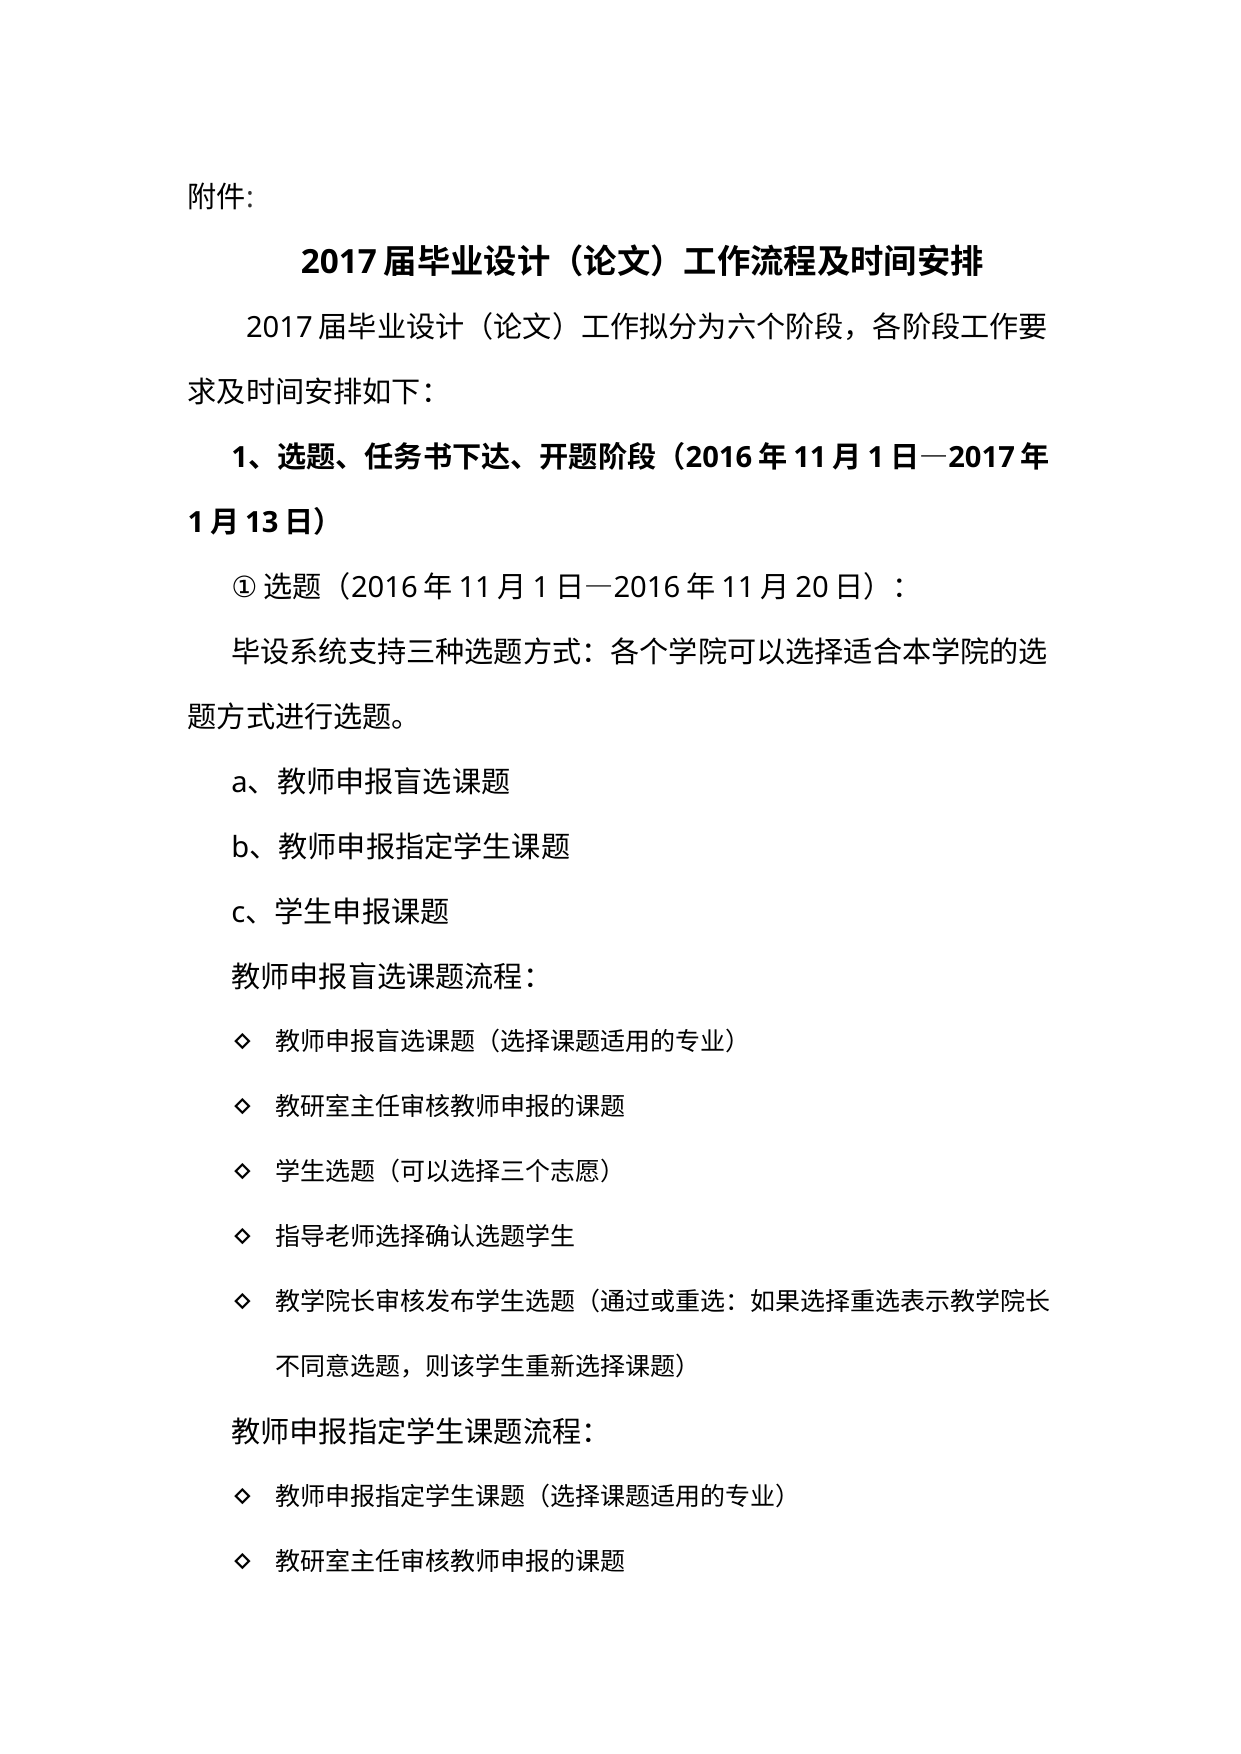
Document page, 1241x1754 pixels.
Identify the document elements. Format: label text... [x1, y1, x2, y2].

text a、教师申报盲选课题 [187, 747, 1053, 812]
text 教师申报盲选课题流程： [187, 942, 1053, 1007]
list 教师申报盲选课题（选择课题适用的专业） [231, 1007, 1053, 1072]
list 学生选题（可以选择三个志愿） [231, 1137, 1053, 1202]
list 教研室主任审核教师申报的课题 [231, 1527, 1053, 1592]
text 1、选题、任务书下达、开题阶段（2016年11月1日—2017年1月13日） [187, 422, 1053, 552]
text b、教师申报指定学生课题 [187, 812, 1053, 877]
text 2017届毕业设计（论文）工作流程及时间安排 [187, 227, 1053, 292]
text ①选题（2016年11月1日—2016年11月20日）： [187, 552, 1053, 617]
text 毕设系统支持三种选题方式：各个学院可以选择适合本学院的选题方式进行选题。 [187, 617, 1053, 747]
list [231, 1267, 1053, 1397]
text 2017届毕业设计（论文）工作拟分为六个阶段，各阶段工作要求及时间安排如下： [187, 292, 1053, 422]
list 教师申报指定学生课题（选择课题适用的专业） [231, 1462, 1053, 1527]
list 指导老师选择确认选题学生 [231, 1202, 1053, 1267]
list 教研室主任审核教师申报的课题 [231, 1072, 1053, 1137]
text c、学生申报课题 [187, 877, 1053, 942]
text 教师申报指定学生课题流程： [187, 1397, 1053, 1462]
text 附件: [187, 162, 1053, 227]
